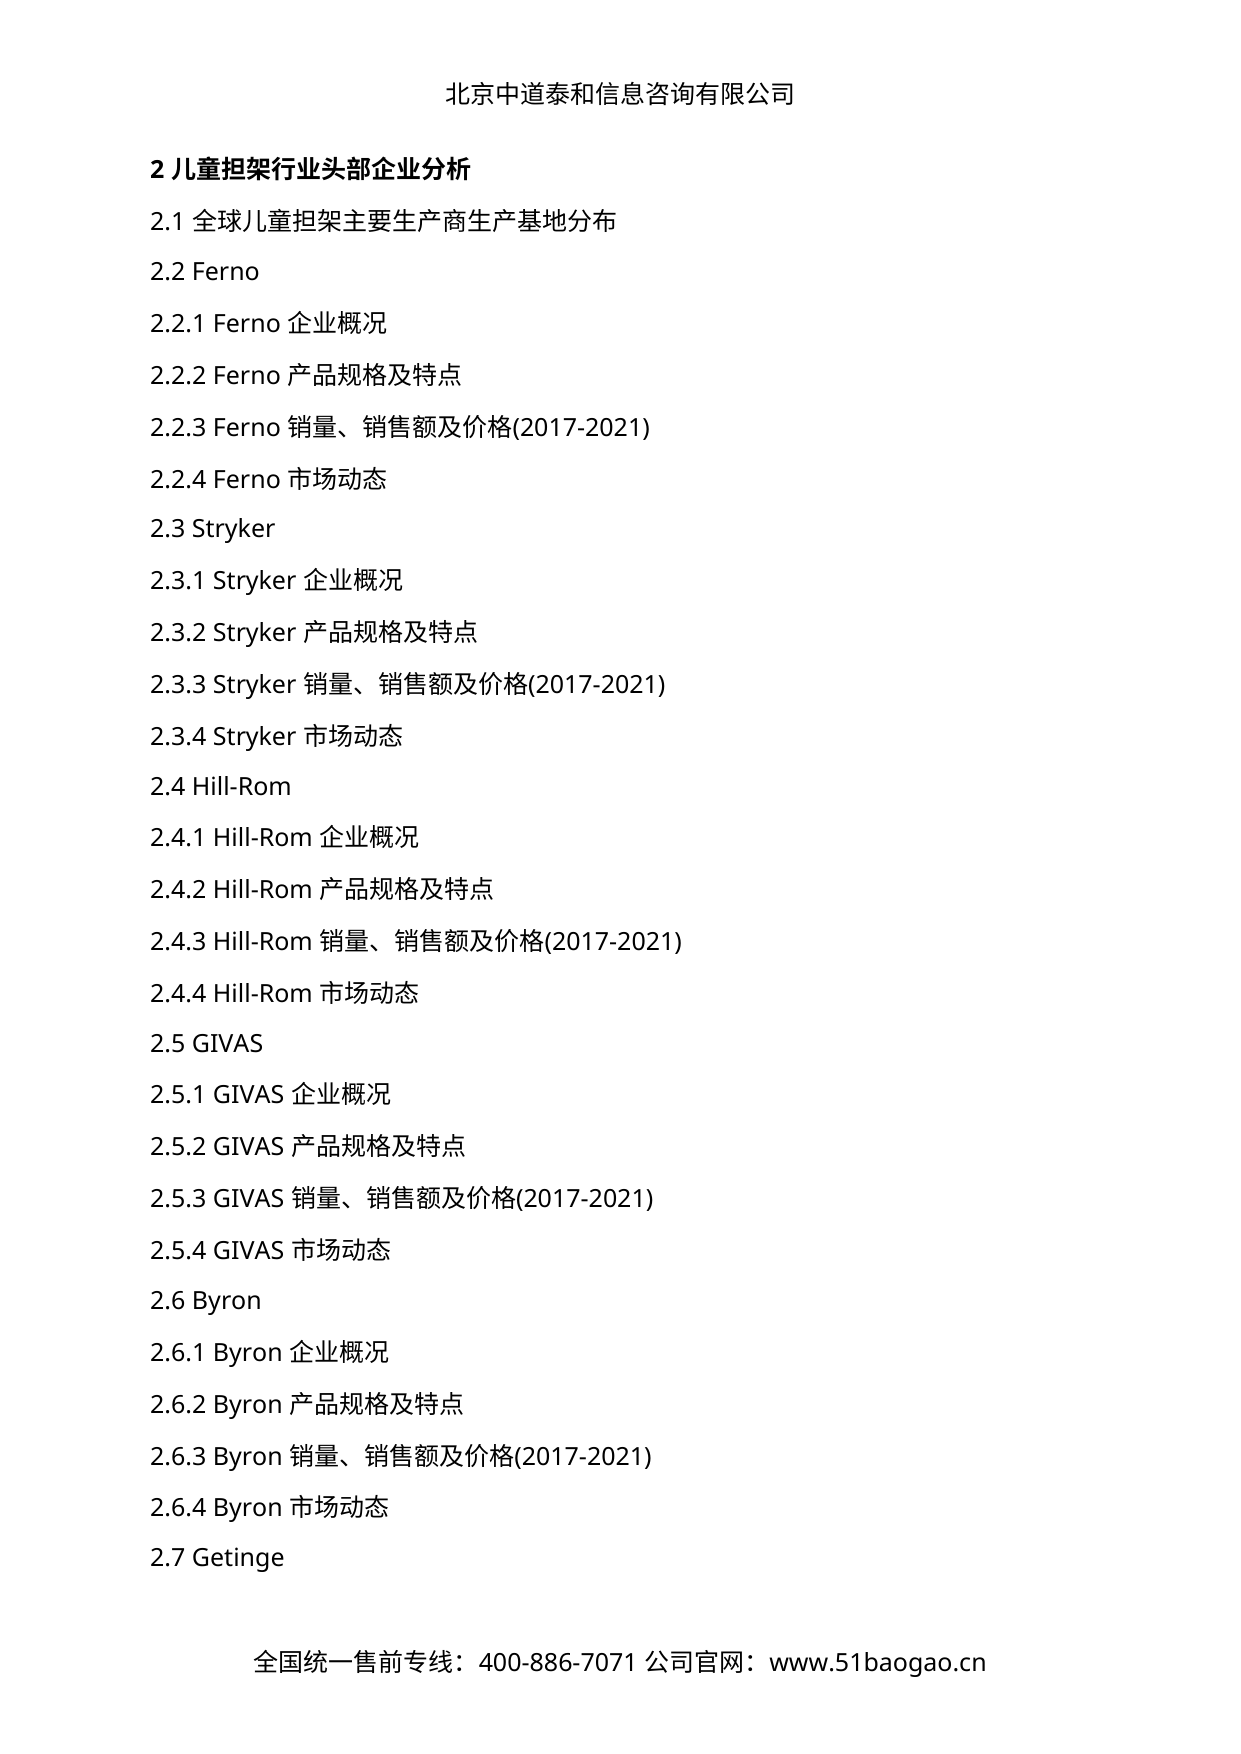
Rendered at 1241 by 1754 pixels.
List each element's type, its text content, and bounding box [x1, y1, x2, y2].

text 2.6.1 Byron 企业概况 [150, 1332, 1090, 1368]
text 2.2.2 Ferno 产品规格及特点 [150, 355, 1090, 392]
text 2.2 Ferno [150, 254, 1090, 288]
text 2.7 Getinge [150, 1540, 1090, 1574]
text 2.3.4 Stryker 市场动态 [150, 716, 1090, 752]
text 2.5.1 GIVAS 企业概况 [150, 1075, 1090, 1111]
text 2.6.4 Byron 市场动态 [150, 1488, 1090, 1524]
text 2.2.3 Ferno 销量、销售额及价格(2017-2021) [150, 407, 1090, 443]
text 2.3 Stryker [150, 511, 1090, 545]
text 2.4.4 Hill-Rom 市场动态 [150, 973, 1090, 1010]
text 2.3.2 Stryker 产品规格及特点 [150, 612, 1090, 649]
text 2.4.2 Hill-Rom 产品规格及特点 [150, 870, 1090, 906]
text 2.6.3 Byron 销量、销售额及价格(2017-2021) [150, 1436, 1090, 1472]
text 2.5.2 GIVAS 产品规格及特点 [150, 1127, 1090, 1163]
text 2.4.1 Hill-Rom 企业概况 [150, 818, 1090, 854]
text 2.3.1 Stryker 企业概况 [150, 561, 1090, 597]
text 2.4.3 Hill-Rom 销量、销售额及价格(2017-2021) [150, 922, 1090, 958]
text 2.1 全球儿童担架主要生产商生产基地分布 [150, 202, 1090, 238]
text 2.5.3 GIVAS 销量、销售额及价格(2017-2021) [150, 1179, 1090, 1215]
text 2.6 Byron [150, 1282, 1090, 1317]
text 2.3.3 Stryker 销量、销售额及价格(2017-2021) [150, 664, 1090, 701]
text 2.2.4 Ferno 市场动态 [150, 459, 1090, 495]
text 2.6.2 Byron 产品规格及特点 [150, 1384, 1090, 1420]
text 2.5.4 GIVAS 市场动态 [150, 1231, 1090, 1267]
text 2.2.1 Ferno 企业概况 [150, 303, 1090, 340]
text 2.5 GIVAS [150, 1025, 1090, 1059]
text 2 儿童担架行业头部企业分析 [150, 150, 1090, 186]
text 2.4 Hill-Rom [150, 768, 1090, 802]
